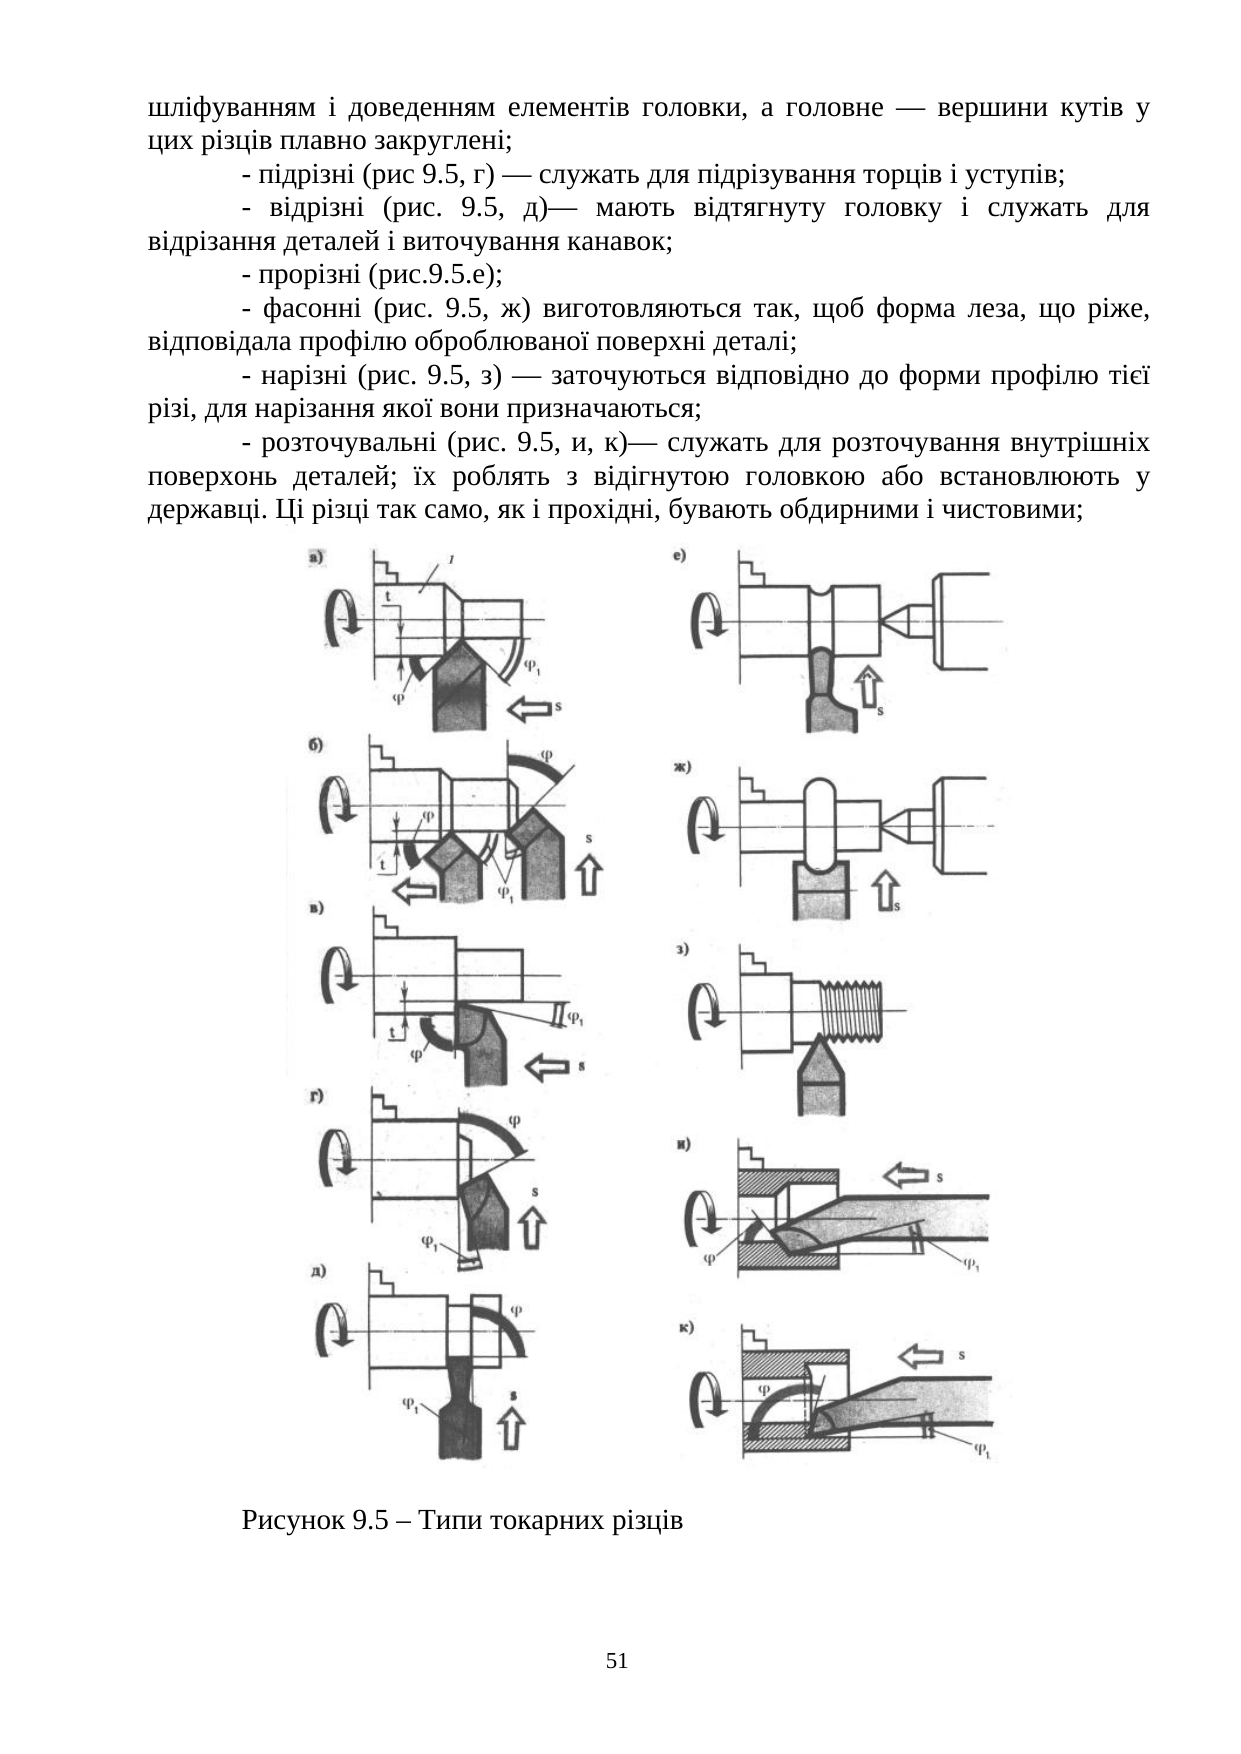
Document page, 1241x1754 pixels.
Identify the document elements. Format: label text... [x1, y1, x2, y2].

text Рисунок 9.5 – Типи токарних різців [148, 1502, 1152, 1536]
picture [286, 524, 1013, 1469]
text - відрізні (рис. 9.5, д)— мають відтягнуту головку і служать для відрізання деталей і виточування канавок; [148, 189, 1152, 256]
text - розточувальні (рис. 9.5, и, к)— служать для розточування внутрішніх поверхонь деталей; їх роблять з відігнутою головкою або встановлюють у державці. Ці різці так само, як і прохідні, бувають обдирними і чистовими; [148, 424, 1152, 525]
text - нарізні (рис. 9.5, з) — заточуються відповідно до форми профілю тієї різі, для нарізання якої вони призначаються; [148, 357, 1152, 424]
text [148, 89, 1152, 156]
text - фасонні (рис. 9.5, ж) виготовляються так, щоб форма леза, що ріже, відповідала профілю оброблюваної поверхні деталі; [148, 290, 1152, 357]
text - прорізні (рис.9.5.е); [148, 256, 1152, 290]
text - підрізні (рис 9.5, г) — служать для підрізування торців і уступів; [148, 156, 1152, 189]
